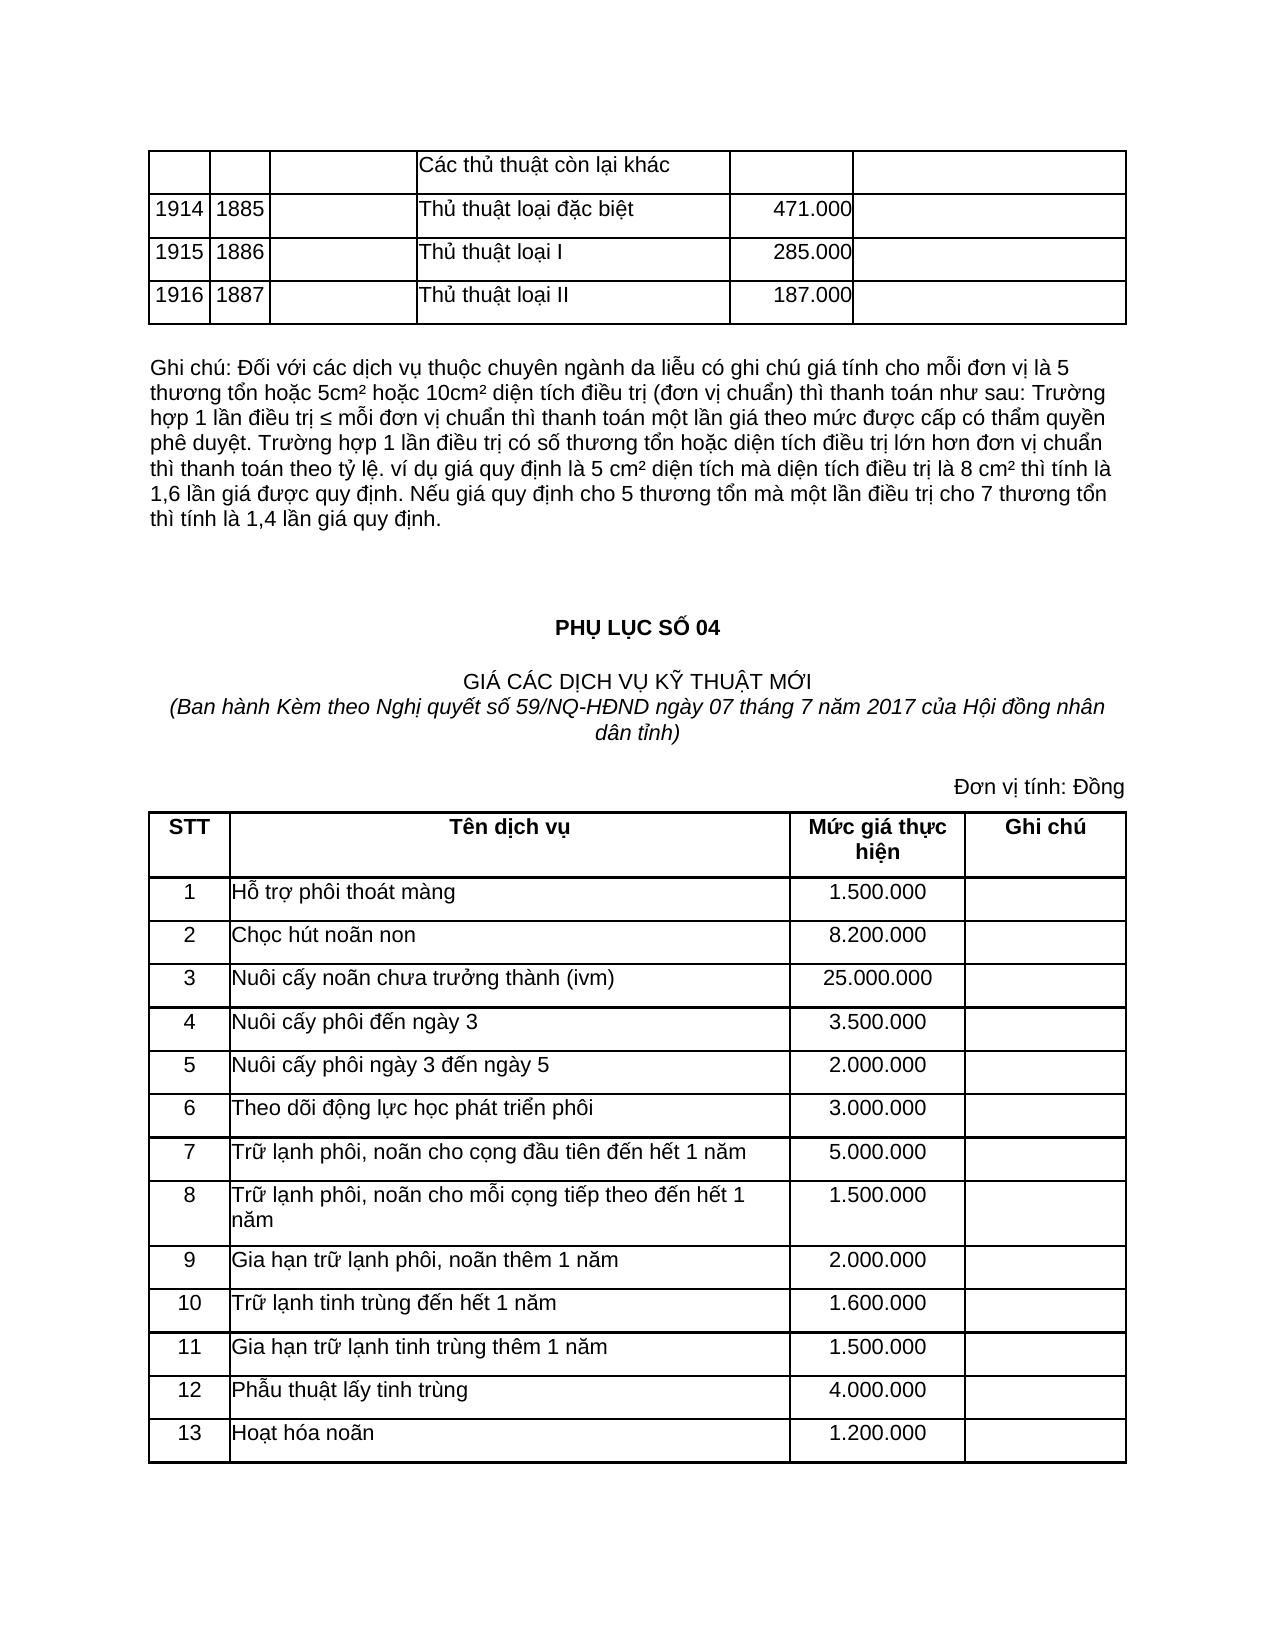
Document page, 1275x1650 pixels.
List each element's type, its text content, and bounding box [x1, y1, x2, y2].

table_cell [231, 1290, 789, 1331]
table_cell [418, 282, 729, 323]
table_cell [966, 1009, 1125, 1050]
text PHỤ LỤC SỐ 04 [150, 614, 1125, 640]
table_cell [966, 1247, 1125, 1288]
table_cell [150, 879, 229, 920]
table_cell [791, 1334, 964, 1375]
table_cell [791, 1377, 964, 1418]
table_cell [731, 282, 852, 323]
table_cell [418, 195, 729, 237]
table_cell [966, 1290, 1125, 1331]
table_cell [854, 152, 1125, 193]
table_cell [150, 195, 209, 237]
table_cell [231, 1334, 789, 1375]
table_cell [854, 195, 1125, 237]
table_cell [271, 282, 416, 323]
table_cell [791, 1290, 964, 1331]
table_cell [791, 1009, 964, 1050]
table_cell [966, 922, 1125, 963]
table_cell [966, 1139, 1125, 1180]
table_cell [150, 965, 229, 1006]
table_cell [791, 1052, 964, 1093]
text Ghi chú: Đối với các dịch vụ thuộc chuyên ngành da liễu có ghi chú giá tính cho mỗi đơn vị là 5 thương tổn hoặc 5cm² hoặc 10cm² diện tích điều trị (đơn vị chuẩn) thì thanh toán như sau: Trường hợp 1 lần điều trị ≤ mỗi đơn vị chuẩn thì thanh toán một lần giá theo mức được cấp có thẩm quyền phê duyệt. Trường hợp 1 lần điều trị có số thương tổn hoặc diện tích điều trị lớn hơn đơn vị chuẩn thì thanh toán theo tỷ lệ. ví dụ giá quy định là 5 cm² diện tích mà diện tích điều trị là 8 cm² thì tính là 1,6 lần giá được quy định. Nếu giá quy định cho 5 thương tổn mà một lần điều trị cho 7 thương tổn thì tính là 1,4 lần giá quy định. [150, 354, 1125, 531]
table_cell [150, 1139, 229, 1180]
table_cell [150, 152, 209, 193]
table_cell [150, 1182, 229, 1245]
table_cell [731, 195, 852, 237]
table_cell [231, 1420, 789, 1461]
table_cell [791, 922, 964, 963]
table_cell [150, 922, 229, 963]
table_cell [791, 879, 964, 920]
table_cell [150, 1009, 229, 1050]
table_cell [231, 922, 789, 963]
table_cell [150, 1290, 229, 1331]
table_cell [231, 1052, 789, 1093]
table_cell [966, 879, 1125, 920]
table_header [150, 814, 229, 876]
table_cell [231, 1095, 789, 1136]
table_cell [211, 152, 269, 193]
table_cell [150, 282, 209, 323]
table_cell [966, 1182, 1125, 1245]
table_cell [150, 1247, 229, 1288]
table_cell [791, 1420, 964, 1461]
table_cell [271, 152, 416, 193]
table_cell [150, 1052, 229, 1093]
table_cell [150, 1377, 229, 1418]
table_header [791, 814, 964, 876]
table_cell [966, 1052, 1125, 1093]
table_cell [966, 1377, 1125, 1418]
text GIÁ CÁC DỊCH VỤ KỸ THUẬT MỚI (Ban hành Kèm theo Nghị quyết số 59/NQ-HĐND ngày 07 tháng 7 năm 2017 của Hội đồng nhân dân tỉnh) [150, 669, 1125, 744]
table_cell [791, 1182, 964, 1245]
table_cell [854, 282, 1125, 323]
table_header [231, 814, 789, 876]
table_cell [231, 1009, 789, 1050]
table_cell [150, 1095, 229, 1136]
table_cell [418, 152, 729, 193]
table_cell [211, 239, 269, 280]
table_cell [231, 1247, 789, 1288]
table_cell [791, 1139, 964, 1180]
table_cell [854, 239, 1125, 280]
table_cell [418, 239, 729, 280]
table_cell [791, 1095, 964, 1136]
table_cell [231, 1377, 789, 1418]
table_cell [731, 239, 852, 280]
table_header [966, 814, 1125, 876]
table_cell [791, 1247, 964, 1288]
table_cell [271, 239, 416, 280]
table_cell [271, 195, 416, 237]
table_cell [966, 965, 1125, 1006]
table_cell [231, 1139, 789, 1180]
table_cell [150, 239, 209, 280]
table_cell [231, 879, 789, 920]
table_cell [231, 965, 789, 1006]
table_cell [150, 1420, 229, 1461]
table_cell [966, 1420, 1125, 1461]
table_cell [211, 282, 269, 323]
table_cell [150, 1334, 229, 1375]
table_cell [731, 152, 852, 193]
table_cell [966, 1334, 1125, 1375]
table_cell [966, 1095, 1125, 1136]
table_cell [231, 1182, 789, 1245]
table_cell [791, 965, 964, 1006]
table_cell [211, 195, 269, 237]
text Đơn vị tính: Đồng [150, 774, 1125, 799]
